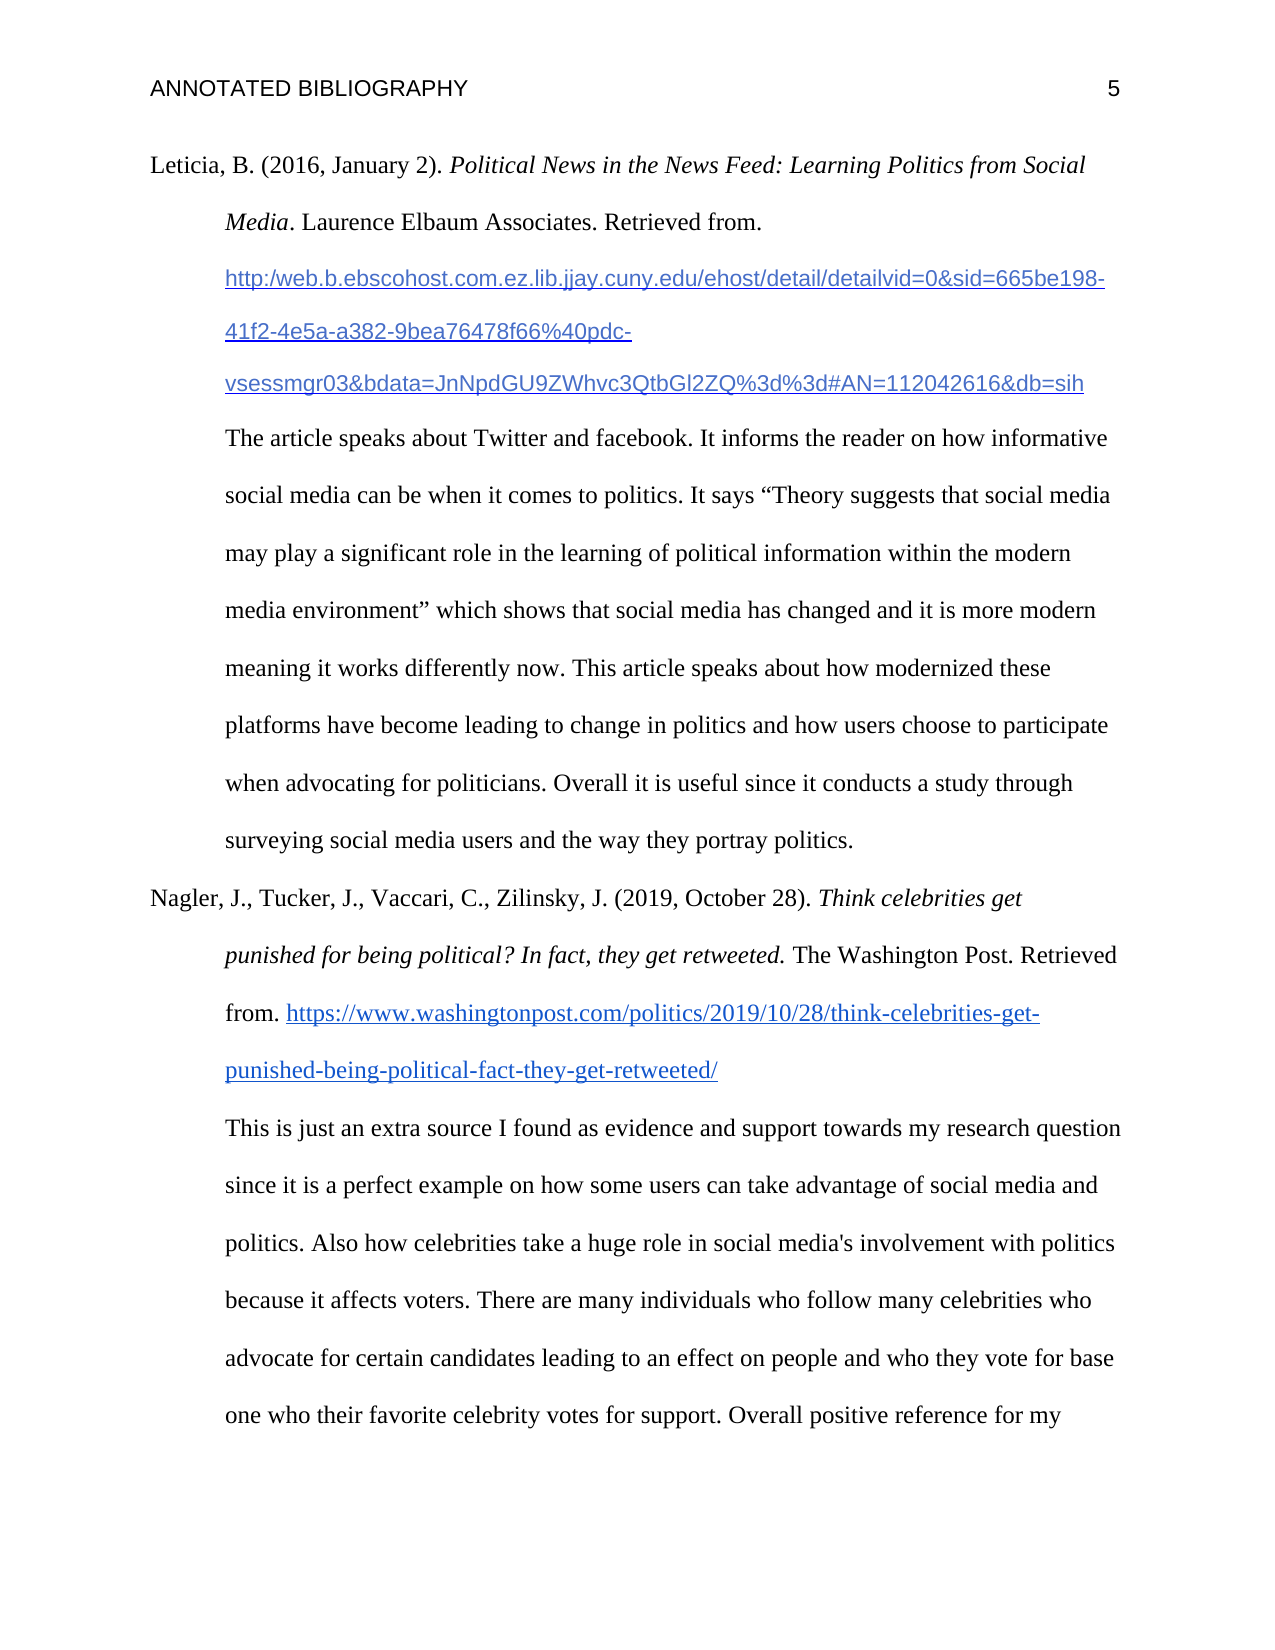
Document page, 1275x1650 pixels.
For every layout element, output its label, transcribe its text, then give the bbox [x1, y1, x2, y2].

text http:/web.b.ebscohost.com.ez.lib.jjay.cuny.edu/ehost/detail/detailvid=0&sid=665be198-41f2-4e5a-a382-9bea76478f66%40pdc-vsessmgr03&bdata=JnNpdGU9ZWhvc3QtbGl2ZQ%3d%3d#AN=112042616&db=sih [225, 265, 1125, 397]
text The article speaks about Twitter and facebook. It informs the reader on how informative social media can be when it comes to politics. It says “Theory suggests that social media may play a significant role in the learning of political information within the modern media environment” which shows that social media has changed and it is more modern meaning it works differently now. This article speaks about how modernized these platforms have become leading to change in politics and how users choose to participate when advocating for politicians. Overall it is useful since it conducts a study through surveying social media users and the way they portray politics. [225, 423, 1125, 854]
text Media. Laurence Elbaum Associates. Retrieved from. [225, 207, 1125, 236]
text Nagler, J., Tucker, J., Vaccari, C., Zilinsky, J. (2019, October 28). Think celebrities get [150, 883, 1125, 912]
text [225, 1113, 1125, 1429]
text Leticia, B. (2016, January 2). Political News in the News Feed: Learning Politics from Social [150, 150, 1125, 179]
text punished for being political? In fact, they get retweeted. The Washington Post. Retrieved from. https://www.washingtonpost.com/politics/2019/10/28/think-celebrities-get-punished-being-political-fact-they-get-retweeted/ [225, 941, 1125, 1084]
